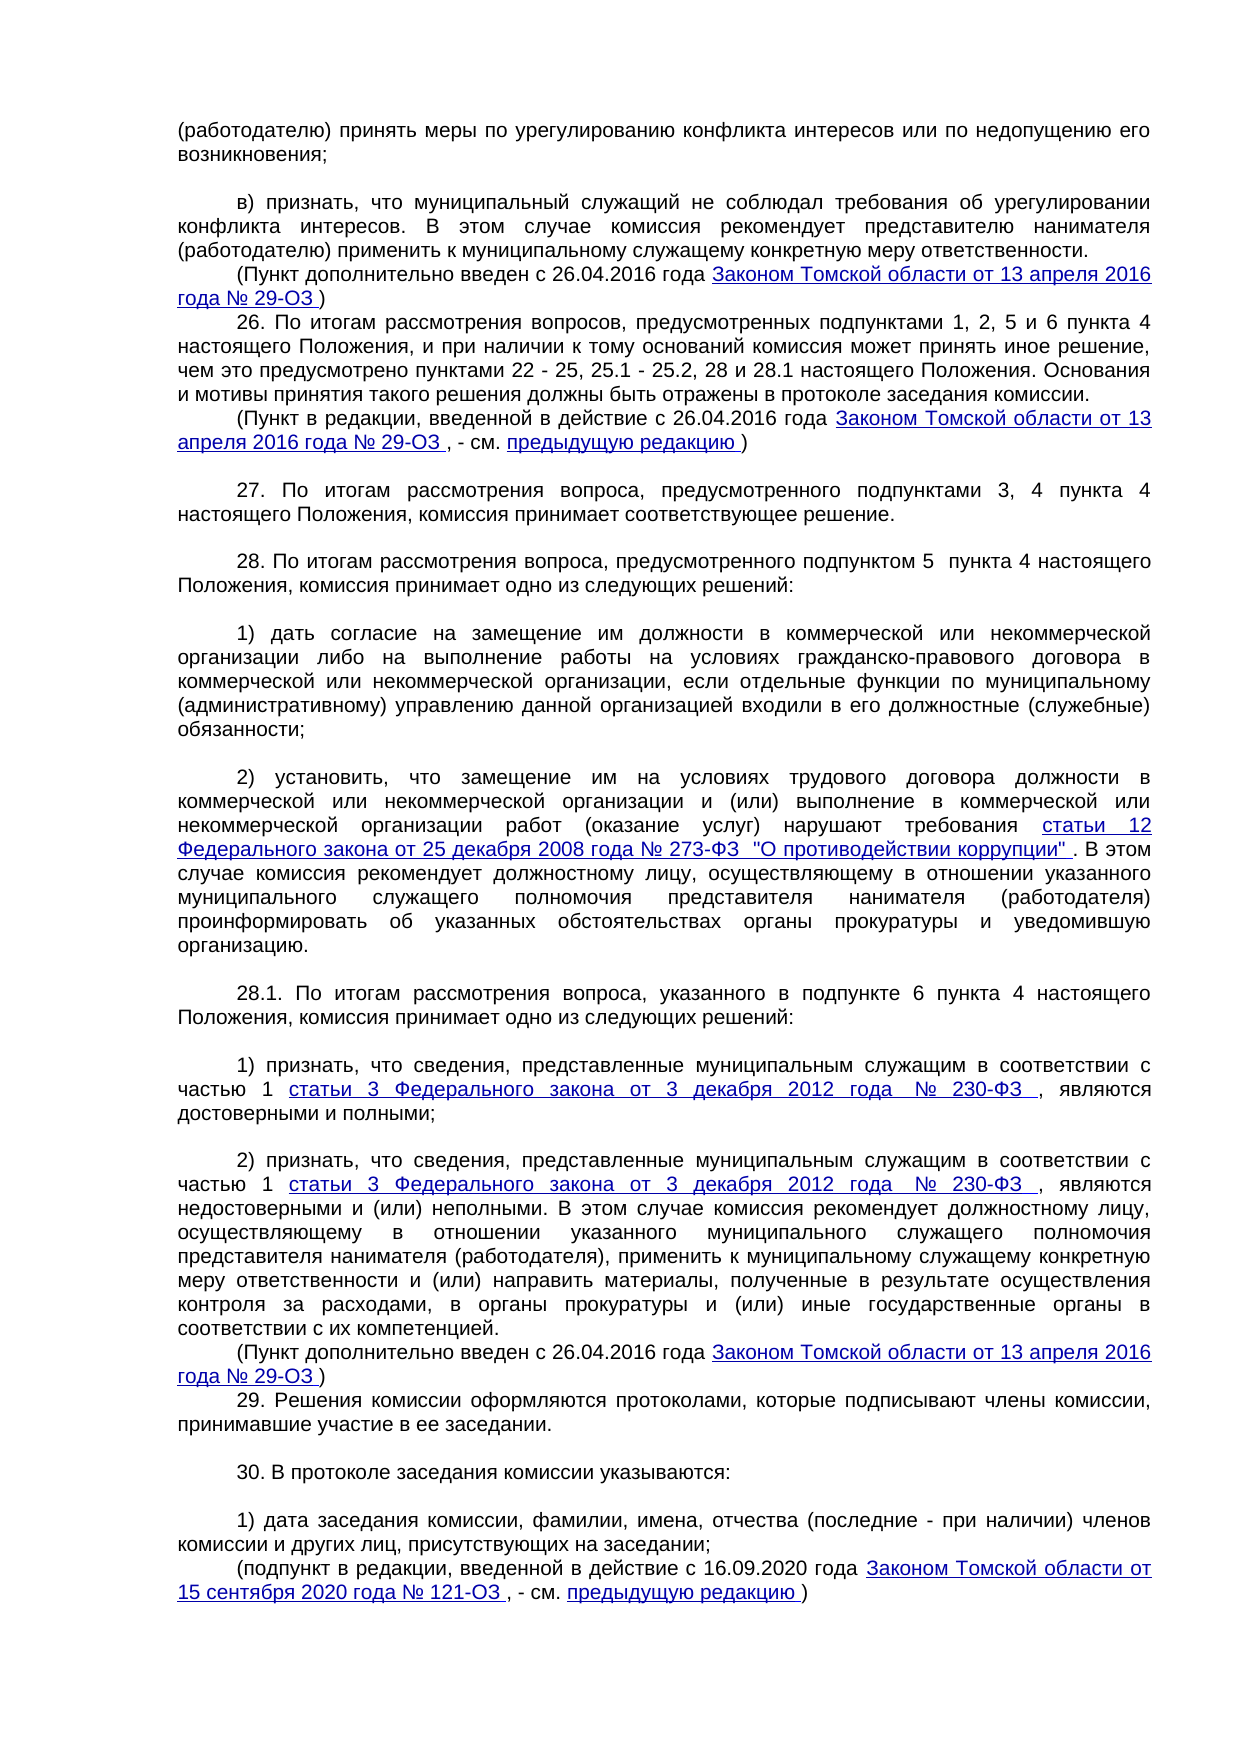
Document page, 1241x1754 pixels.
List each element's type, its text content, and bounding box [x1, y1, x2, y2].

text 29. Решения комиссии оформляются протоколами, которые подписывают члены комиссии, принимавшие участие в ее заседании. [177, 1388, 1152, 1436]
text 30. В протоколе заседания комиссии указываются: [177, 1460, 1152, 1484]
text 27. По итогам рассмотрения вопроса, предусмотренного подпунктами 3, 4 пункта 4 настоящего Положения, комиссия принимает соответствующее решение. [177, 477, 1152, 525]
text 26. По итогам рассмотрения вопросов, предусмотренных подпунктами 1, 2, 5 и 6 пункта 4 настоящего Положения, и при наличии к тому оснований комиссия может принять иное решение, чем это предусмотрено пунктами 22 - 25, 25.1 - 25.2, 28 и 28.1 настоящего Положения. Основания и мотивы принятия такого решения должны быть отражены в протоколе заседания комиссии. [177, 310, 1152, 406]
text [177, 118, 1152, 166]
text (Пункт дополнительно введен с 26.04.2016 года Законом Томской области от 13 апреля 2016 года № 29-ОЗ ) [177, 262, 1152, 310]
text 28. По итогам рассмотрения вопроса, предусмотренного подпунктом 5 пункта 4 настоящего Положения, комиссия принимает одно из следующих решений: [177, 549, 1152, 597]
text 1) дата заседания комиссии, фамилии, имена, отчества (последние - при наличии) членов комиссии и других лиц, присутствующих на заседании; [177, 1508, 1152, 1556]
text 28.1. По итогам рассмотрения вопроса, указанного в подпункте 6 пункта 4 настоящего Положения, комиссия принимает одно из следующих решений: [177, 981, 1152, 1028]
text 1) признать, что сведения, представленные муниципальным служащим в соответствии с частью 1 статьи 3 Федерального закона от 3 декабря 2012 года № 230-ФЗ , являются достоверными и полными; [177, 1052, 1152, 1124]
text 2) установить, что замещение им на условиях трудового договора должности в коммерческой или некоммерческой организации и (или) выполнение в коммерческой или некоммерческой организации работ (оказание услуг) нарушают требования статьи 12 Федерального закона от 25 декабря 2008 года № 273-ФЗ "О противодействии коррупции" . В этом случае комиссия рекомендует должностному лицу, осуществляющему в отношении указанного муниципального служащего полномочия представителя нанимателя (работодателя) проинформировать об указанных обстоятельствах органы прокуратуры и уведомившую организацию. [177, 765, 1152, 957]
text в) признать, что муниципальный служащий не соблюдал требования об урегулировании конфликта интересов. В этом случае комиссия рекомендует представителю нанимателя (работодателю) применить к муниципальному служащему конкретную меру ответственности. [177, 190, 1152, 262]
text (Пункт дополнительно введен с 26.04.2016 года Законом Томской области от 13 апреля 2016 года № 29-ОЗ ) [177, 1340, 1152, 1388]
text 2) признать, что сведения, представленные муниципальным служащим в соответствии с частью 1 статьи 3 Федерального закона от 3 декабря 2012 года № 230-ФЗ , являются недостоверными и (или) неполными. В этом случае комиссия рекомендует должностному лицу, осуществляющему в отношении указанного муниципального служащего полномочия представителя нанимателя (работодателя), применить к муниципальному служащему конкретную меру ответственности и (или) направить материалы, полученные в результате осуществления контроля за расходами, в органы прокуратуры и (или) иные государственные органы в соответствии с их компетенцией. [177, 1148, 1152, 1340]
text 1) дать согласие на замещение им должности в коммерческой или некоммерческой организации либо на выполнение работы на условиях гражданско-правового договора в коммерческой или некоммерческой организации, если отдельные функции по муниципальному (административному) управлению данной организацией входили в его должностные (служебные) обязанности; [177, 621, 1152, 741]
text (подпункт в редакции, введенной в действие с 16.09.2020 года Законом Томской области от 15 сентября 2020 года № 121-ОЗ , - см. предыдущую редакцию ) [177, 1556, 1152, 1603]
text (Пункт в редакции, введенной в действие с 26.04.2016 года Законом Томской области от 13 апреля 2016 года № 29-ОЗ , - см. предыдущую редакцию ) [177, 406, 1152, 453]
